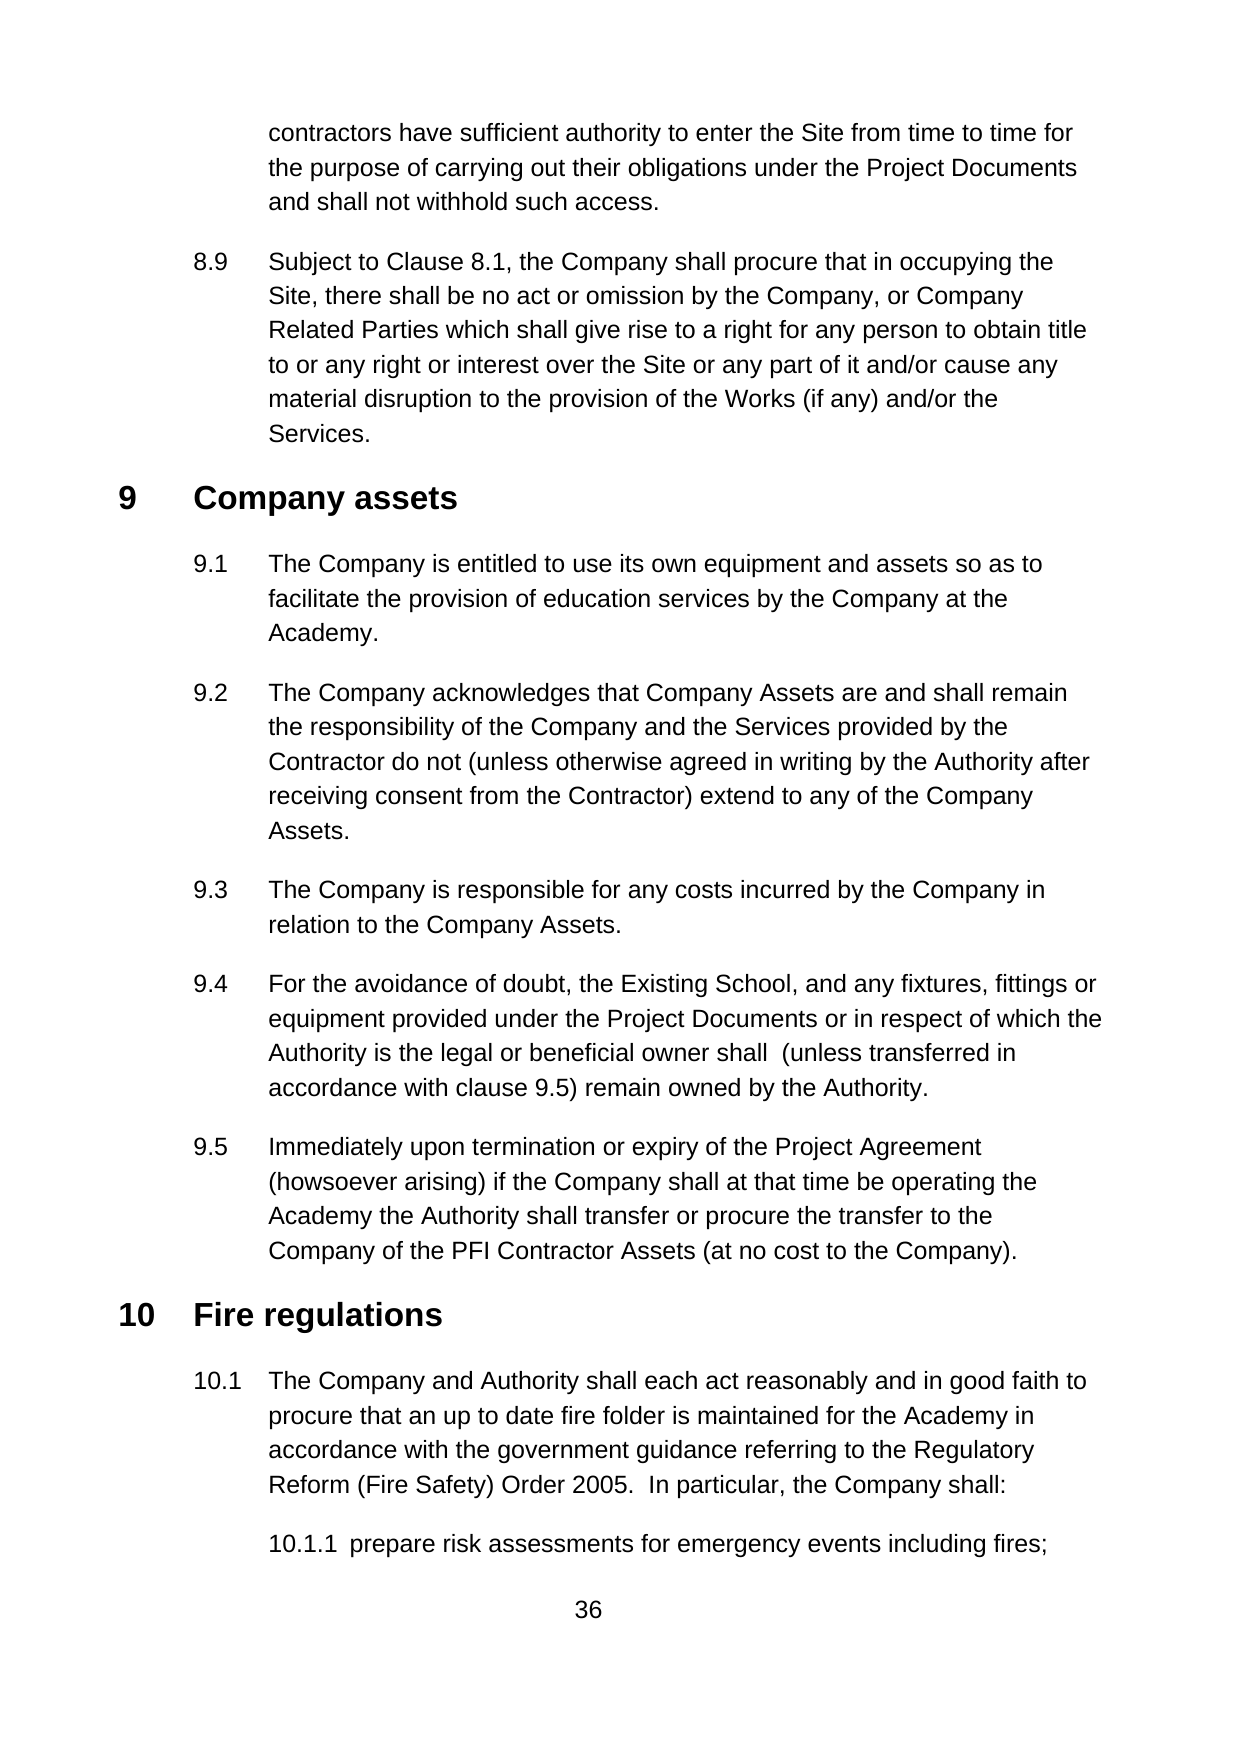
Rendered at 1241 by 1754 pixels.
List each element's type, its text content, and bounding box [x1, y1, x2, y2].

text 10.1 The Company and Authority shall each act reasonably and in good faith to procure that an up to date fire folder is maintained for the Academy in accordance with the government guidance referring to the Regulatory Reform (Fire Safety) Order 2005. In particular, the Company shall: [193, 1366, 1107, 1498]
text 9.3 The Company is responsible for any costs incurred by the Company in relation to the Company Assets. [193, 875, 1107, 938]
text 9.5 Immediately upon termination or expiry of the Project Agreement (howsoever arising) if the Company shall at that time be operating the Academy the Authority shall transfer or procure the transfer to the Company of the PFI Contractor Assets (at no cost to the Company). [193, 1132, 1107, 1264]
text 9.4 For the avoidance of doubt, the Existing School, and any fixtures, fittings or equipment provided under the Project Documents or in respect of which the Authority is the legal or beneficial owner shall (unless transferred in accordance with clause 9.5) remain owned by the Authority. [193, 969, 1107, 1101]
subtitle 9 Company assets [118, 478, 1107, 517]
subtitle 10 Fire regulations [118, 1295, 1107, 1333]
text 8.9 Subject to Clause 8.1, the Company shall procure that in occupying the Site, there shall be no act or omission by the Company, or Company Related Parties which shall give rise to a right for any person to obtain title to or any right or interest over the Site or any part of it and/or cause any material disruption to the provision of the Works (if any) and/or the Services. [193, 247, 1107, 448]
text 9.2 The Company acknowledges that Company Assets are and shall remain the responsibility of the Company and the Services provided by the Contractor do not (unless otherwise agreed in writing by the Authority after receiving consent from the Contractor) extend to any of the Company Assets. [193, 678, 1107, 844]
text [268, 118, 1107, 216]
text 9.1 The Company is entitled to use its own equipment and assets so as to facilitate the provision of education services by the Company at the Academy. [193, 549, 1107, 647]
text 10.1.1 prepare risk assessments for emergency events including fires; [268, 1529, 1107, 1558]
